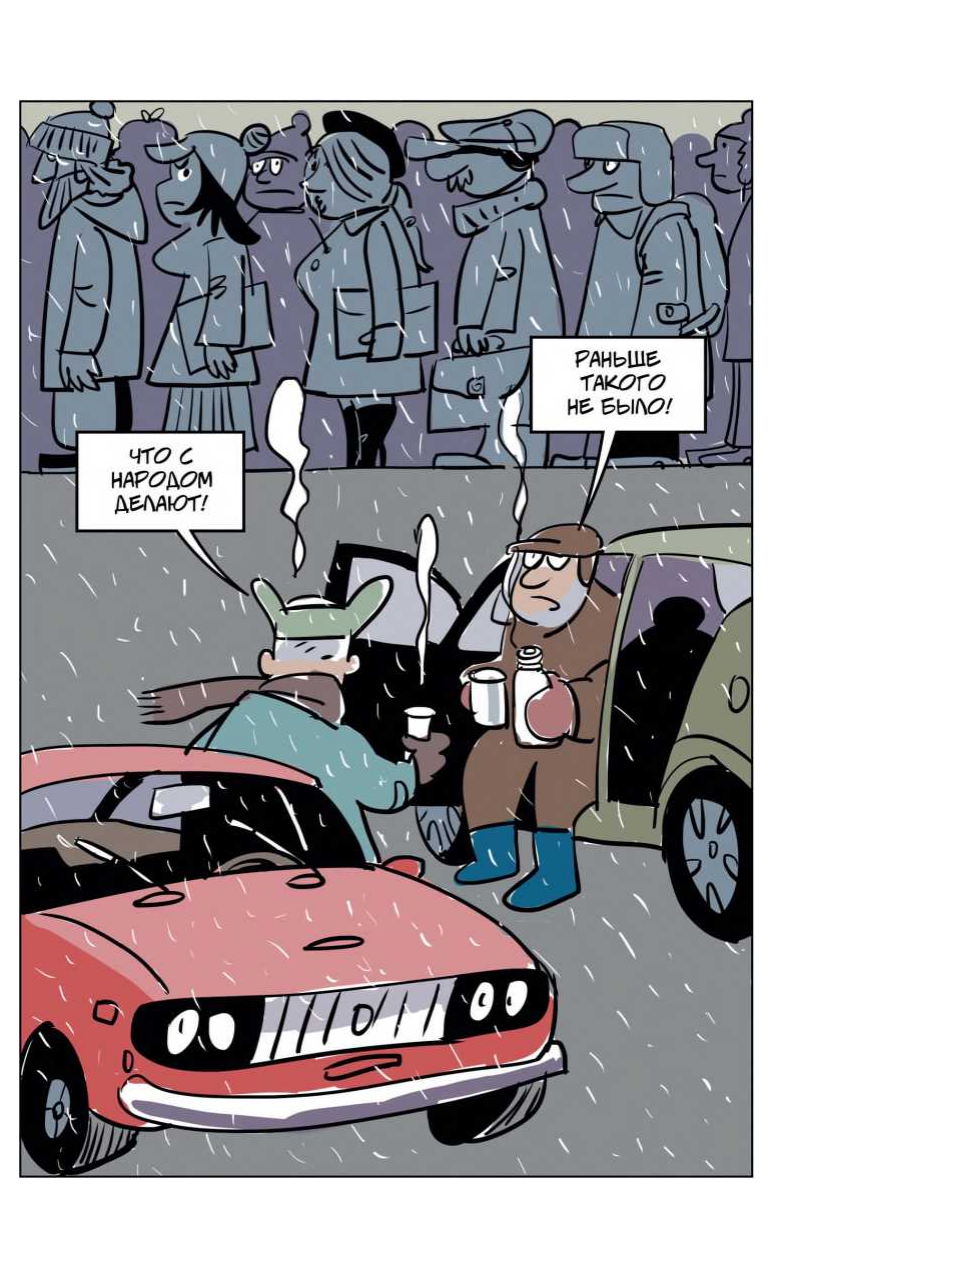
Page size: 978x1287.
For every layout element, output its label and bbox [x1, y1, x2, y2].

picture [18, 99, 755, 1179]
